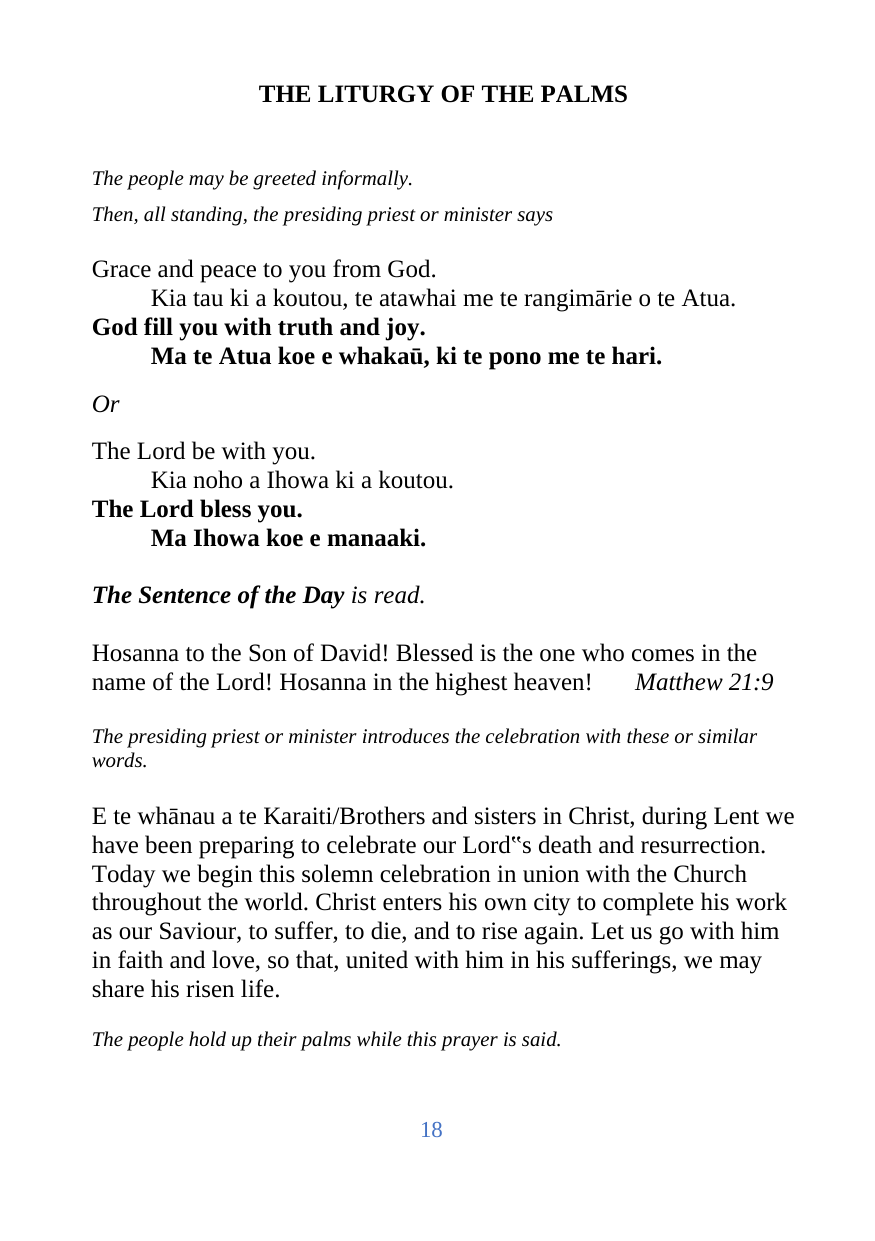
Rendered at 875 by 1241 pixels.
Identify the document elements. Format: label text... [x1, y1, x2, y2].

text The presiding priest or minister introduces the celebration with these or similar words. [92, 724, 803, 772]
text The people hold up their palms while this prayer is said. [92, 1026, 803, 1051]
text E te whānau a te Karaiti/Brothers and sisters in Christ, during Lent we have been preparing to celebrate our Lord‟s death and resurrection. [92, 801, 802, 859]
text The Lord be with you. [92, 436, 803, 465]
text The Sentence of the Day is read. [92, 580, 803, 609]
text Grace and peace to you from God. [92, 254, 803, 283]
subtitle THE LITURGY OF THE PALMS [251, 79, 636, 108]
subtitle God fill you with truth and joy. [92, 312, 803, 341]
text Hosanna to the Son of David! Blessed is the one who comes in the name of the Lord! Hosanna in the highest heaven! Matthew 21:9 [92, 638, 787, 695]
text Or [92, 389, 803, 417]
text Ma Ihowa koe e manaaki. [151, 523, 803, 552]
text Kia tau ki a koutou, te atawhai me te rangimārie o te Atua. [151, 283, 803, 312]
text Kia noho a Ihowa ki a koutou. [151, 465, 803, 494]
text Ma te Atua koe e whakaū, ki te pono me te hari. [151, 341, 803, 370]
subtitle The Lord bless you. [92, 494, 803, 523]
text Then, all standing, the presiding priest or minister says [92, 202, 803, 226]
text The people may be greeted informally. [92, 165, 803, 189]
text Today we begin this solemn celebration in union with the Church throughout the world. Christ enters his own city to complete his work as our Saviour, to suffer, to die, and to rise again. Let us go with him in faith and love, so that, united with him in his sufferings, we may share his risen life. [92, 859, 802, 1002]
